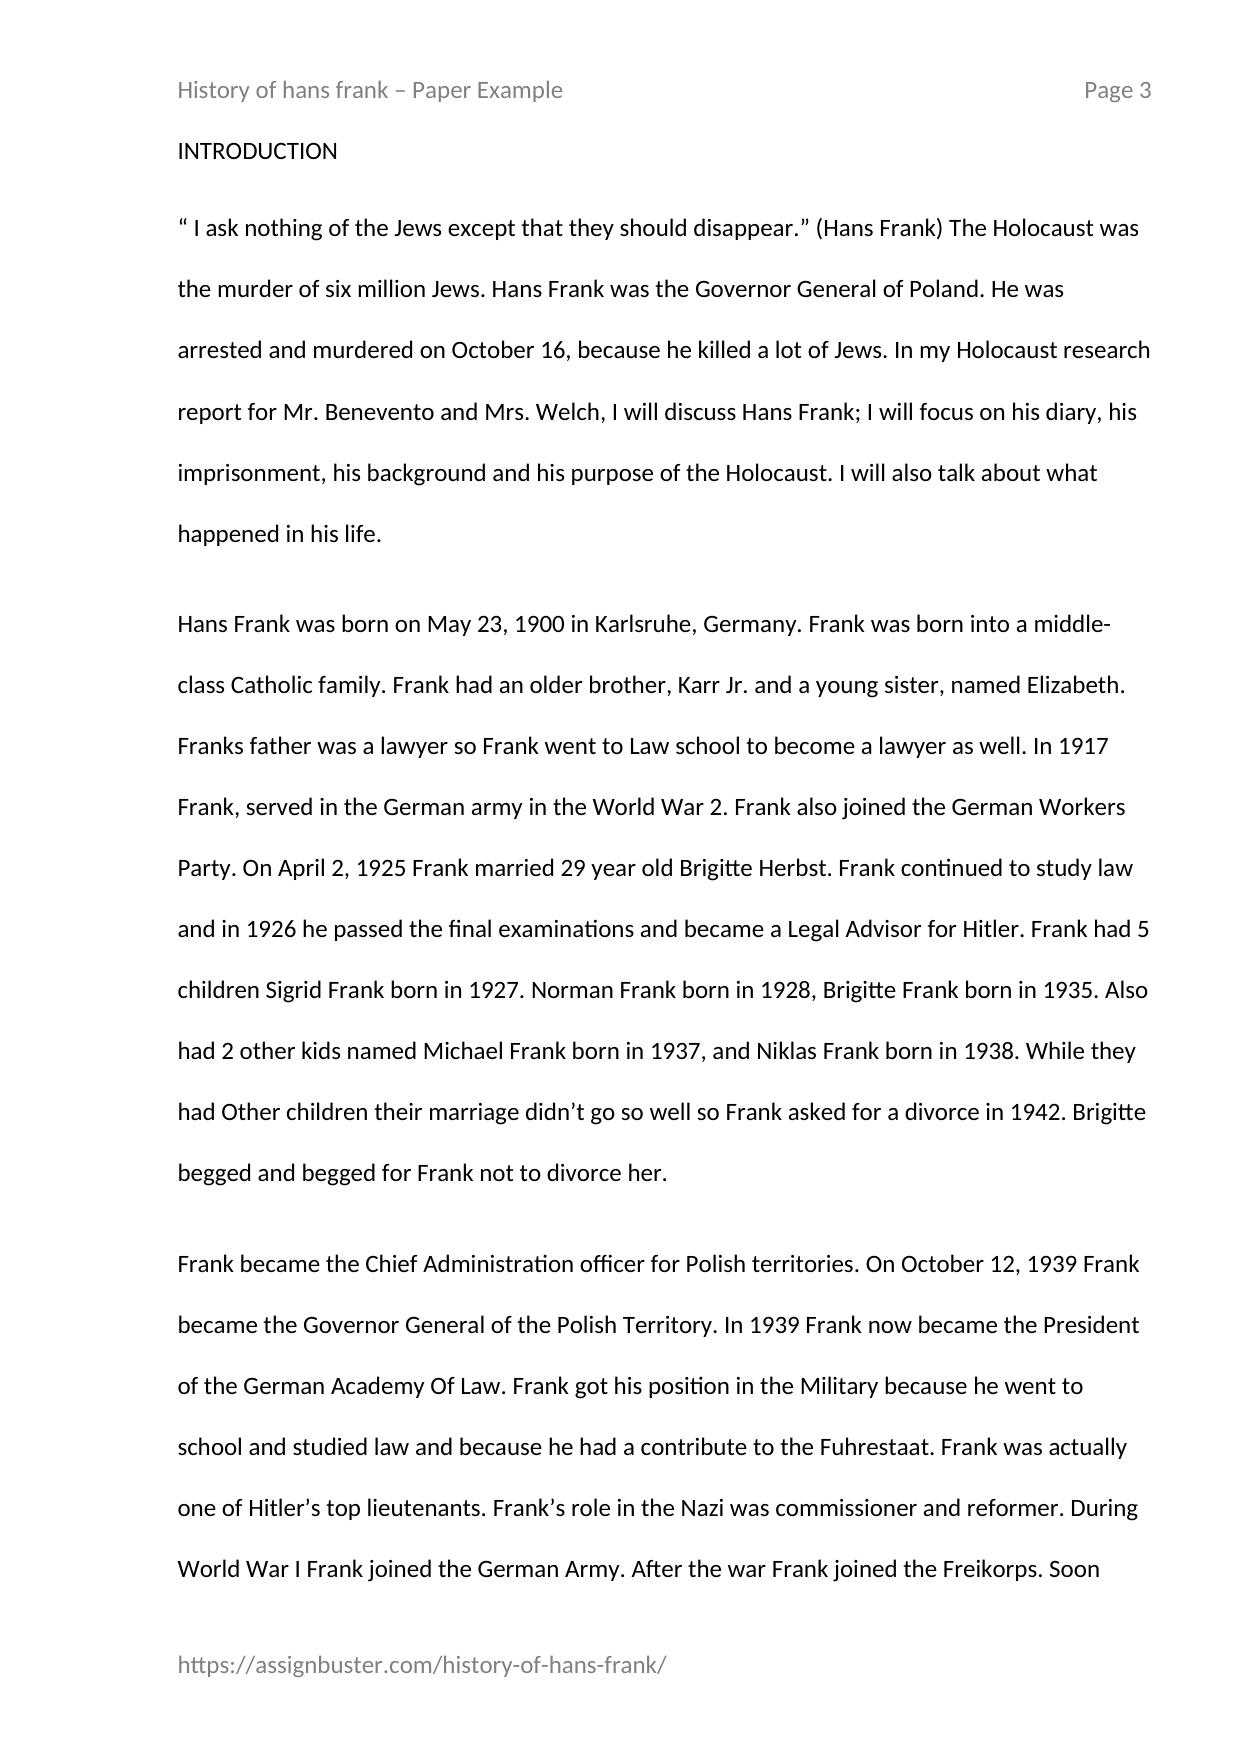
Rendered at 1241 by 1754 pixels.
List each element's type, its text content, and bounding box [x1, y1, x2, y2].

text “ I ask nothing of the Jews except that they should disappear.” (Hans Frank) The Holocaust was the murder of six million Jews. Hans Frank was the Governor General of Poland. He was arrested and murdered on October 16, because he killed a lot of Jews. In my Holocaust research report for Mr. Benevento and Mrs. Welch, I will discuss Hans Frank; I will focus on his diary, his imprisonment, his background and his purpose of the Holocaust. I will also talk about what happened in his life. [177, 212, 1152, 548]
text INTRODUCTION [177, 135, 1152, 165]
text Hans Frank was born on May 23, 1900 in Karlsruhe, Germany. Frank was born into a middle-class Catholic family. Frank had an older brother, Karr Jr. and a young sister, named Elizabeth. Franks father was a lawyer so Frank went to Law school to become a lawyer as well. In 1917 Frank, served in the German army in the World War 2. Frank also joined the German Workers Party. On April 2, 1925 Frank married 29 year old Brigitte Herbst. Frank continued to study law and in 1926 he passed the final examinations and became a Legal Advisor for Hitler. Frank had 5 children Sigrid Frank born in 1927. Norman Frank born in 1928, Brigitte Frank born in 1935. Also had 2 other kids named Michael Frank born in 1937, and Niklas Frank born in 1938. While they had Other children their marriage didn’t go so well so Frank asked for a divorce in 1942. Brigitte begged and begged for Frank not to divorce her. [177, 608, 1152, 1188]
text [177, 1248, 1152, 1584]
